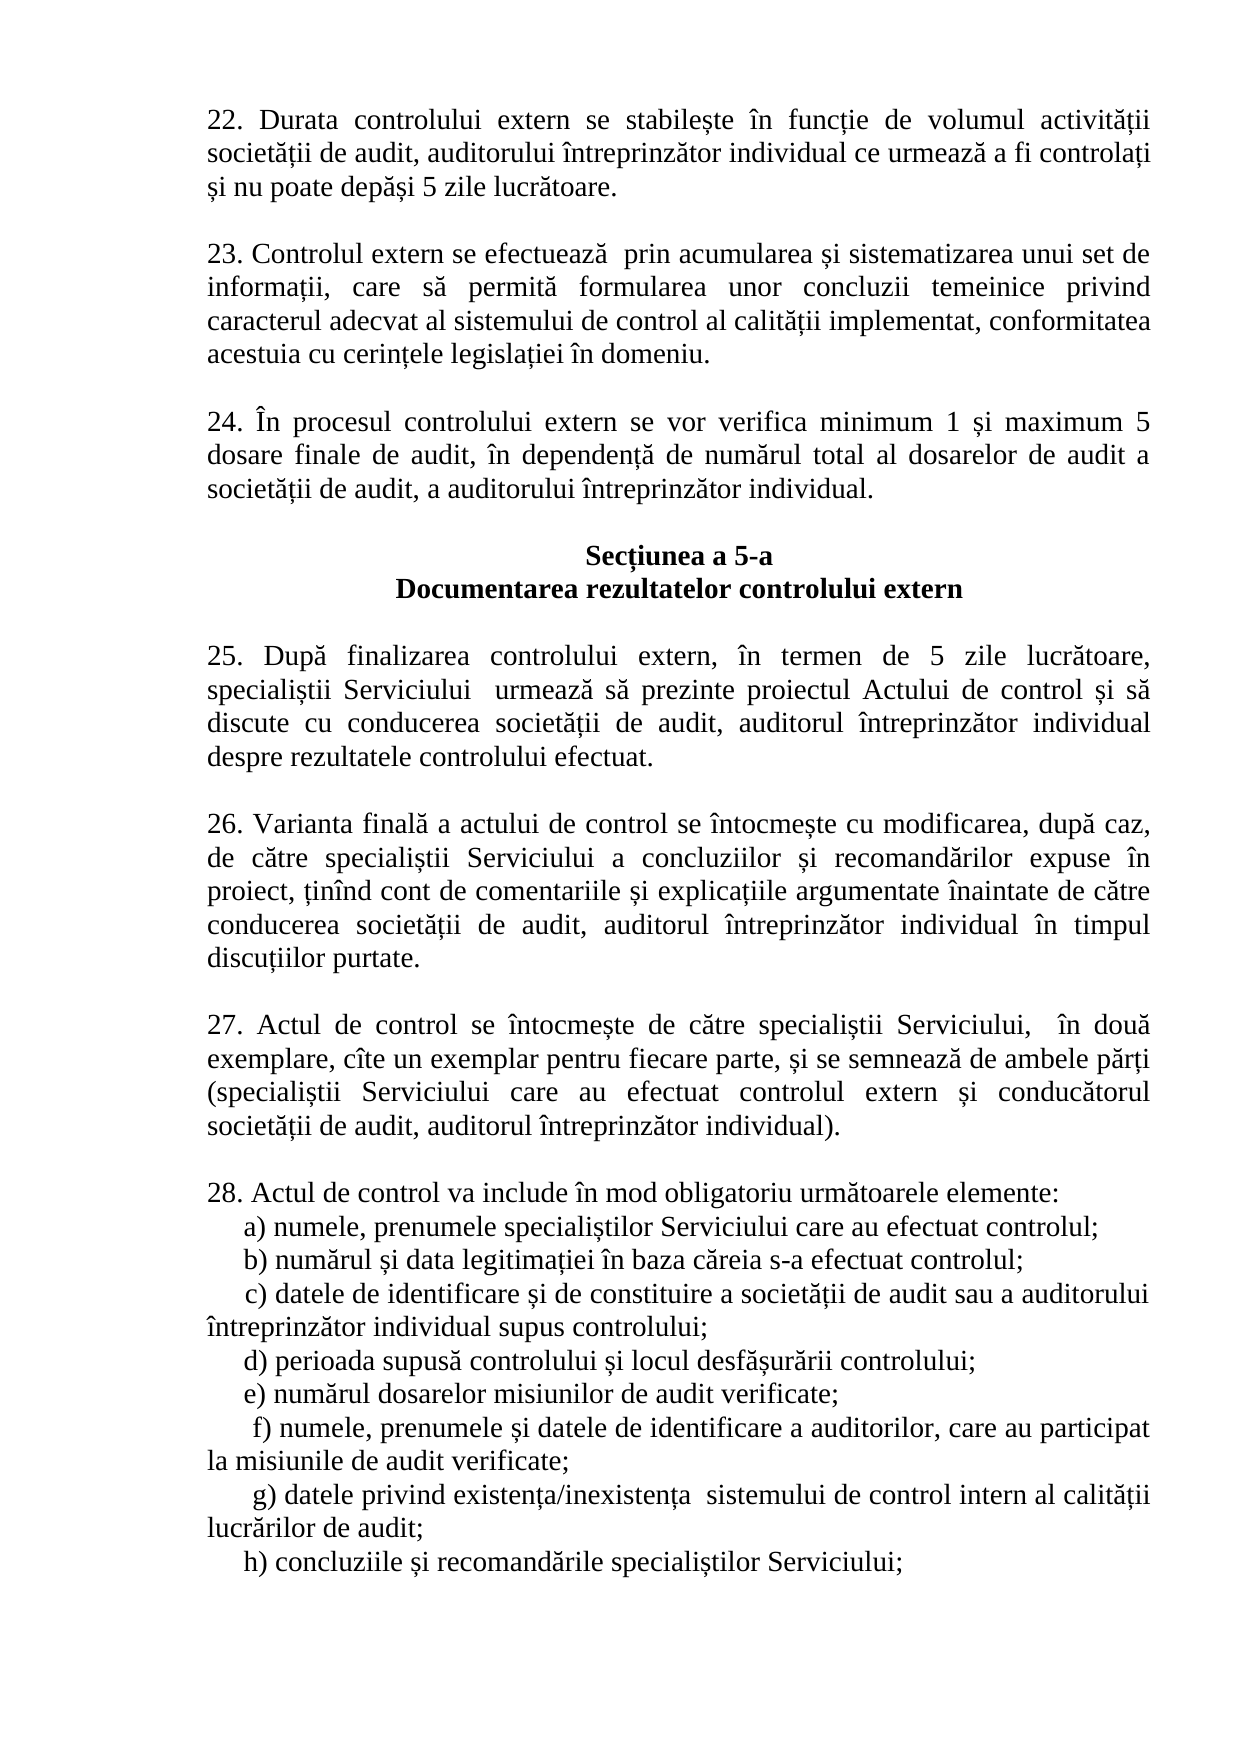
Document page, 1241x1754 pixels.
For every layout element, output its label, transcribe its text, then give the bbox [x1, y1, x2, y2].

text a) numele, prenumele specialiștilor Serviciului care au efectuat controlul; [207, 1209, 1152, 1242]
text f) numele, prenumele și datele de identificare a auditorilor, care au participat la misiunile de audit verificate; [207, 1410, 1152, 1477]
text 25. După finalizarea controlului extern, în termen de 5 zile lucrătoare, specialiștii Serviciului urmează să prezinte proiectul Actului de control și să discute cu conducerea societății de audit, auditorul întreprinzător individual despre rezultatele controlului efectuat. [207, 638, 1152, 773]
text g) datele privind existența/inexistența sistemului de control intern al calității lucrărilor de audit; [207, 1477, 1152, 1544]
text 24. În procesul controlului extern se vor verifica minimum 1 și maximum 5 dosare finale de audit, în dependență de numărul total al dosarelor de audit a societății de audit, a auditorului întreprinzător individual. [207, 404, 1152, 504]
text 28. Actul de control va include în mod obligatoriu următoarele elemente: [207, 1175, 1152, 1209]
text Secțiunea a 5-a [207, 538, 1152, 571]
text 27. Actul de control se întocmește de către specialiștii Serviciului, în două exemplare, cîte un exemplar pentru fiecare parte, și se semnează de ambele părți (specialiștii Serviciului care au efectuat controlul extern și conducătorul societății de audit, auditorul întreprinzător individual). [207, 1007, 1152, 1142]
text 26. Varianta finală a actului de control se întocmește cu modificarea, după caz, de către specialiștii Serviciului a concluziilor și recomandărilor expuse în proiect, ținînd cont de comentariile și explicațiile argumentate înaintate de către conducerea societății de audit, auditorul întreprinzător individual în timpul discuțiilor purtate. [207, 806, 1152, 974]
text b) numărul și data legitimației în baza căreia s-a efectuat controlul; [207, 1242, 1152, 1276]
text d) perioada supusă controlului și locul desfășurării controlului; [207, 1343, 1152, 1376]
text 23. Controlul extern se efectuează prin acumularea și sistematizarea unui set de informații, care să permită formularea unor concluzii temeinice privind caracterul adecvat al sistemului de control al calității implementat, conformitatea acestuia cu cerințele legislației în domeniu. [207, 236, 1152, 370]
text h) concluziile și recomandările specialiștilor Serviciului; [207, 1544, 1152, 1578]
text c) datele de identificare și de constituire a societății de audit sau a auditorului întreprinzător individual supus controlului; [207, 1276, 1152, 1343]
text Documentarea rezultatelor controlului extern [207, 571, 1152, 605]
text 22. Durata controlului extern se stabilește în funcție de volumul activității societății de audit, auditorului întreprinzător individual ce urmează a fi controlați și nu poate depăși 5 zile lucrătoare. [207, 102, 1152, 202]
text e) numărul dosarelor misiunilor de audit verificate; [207, 1376, 1152, 1410]
